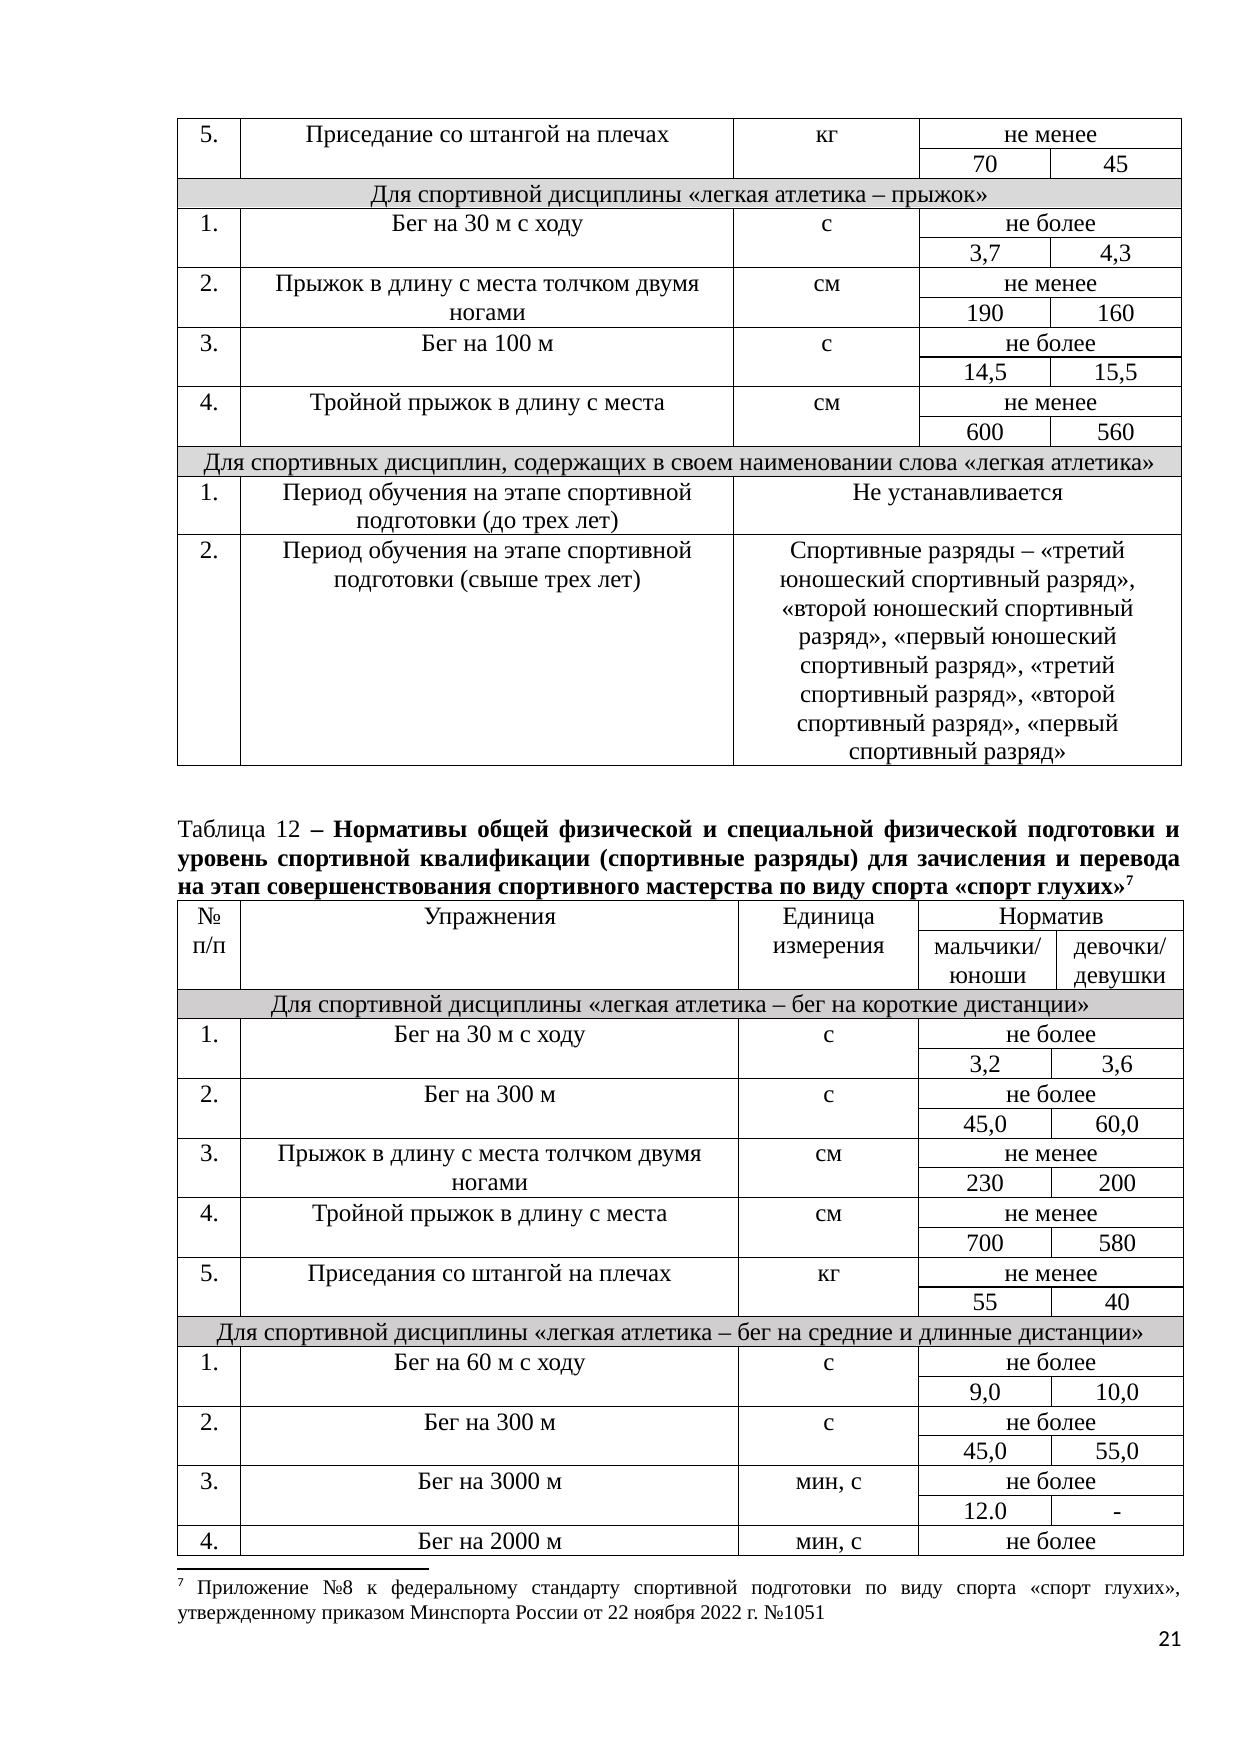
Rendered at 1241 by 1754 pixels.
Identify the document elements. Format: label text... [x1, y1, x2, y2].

table_cell Для спортивной дисциплины «легкая атлетика – бег на средние и длинные дистанции» [178, 1317, 1183, 1346]
table_cell 45,0 [919, 1436, 1051, 1465]
table_cell не менее [920, 268, 1181, 297]
table_cell не более [919, 1347, 1183, 1376]
table_cell 60,0 [1052, 1109, 1183, 1137]
table_cell не более [919, 1466, 1183, 1495]
table_cell 55,0 [1052, 1436, 1183, 1465]
table_cell 1. [178, 1019, 240, 1078]
table_cell 3,7 [920, 238, 1050, 267]
table_cell 3. [178, 328, 240, 386]
table_cell см [734, 268, 919, 327]
table_cell 4. [178, 1198, 240, 1257]
table_cell 3,2 [919, 1049, 1051, 1078]
table_cell с [739, 1347, 918, 1406]
table_cell 40 [1052, 1288, 1183, 1316]
table_cell девочки/ девушки [1057, 931, 1183, 988]
table_cell Бег на 3000 м [241, 1466, 738, 1525]
table_cell не более [919, 1019, 1183, 1048]
table_cell 4. [178, 1526, 240, 1554]
table_cell Бег на 30 м с ходу [241, 209, 733, 267]
table_cell 3. [178, 1466, 240, 1525]
table_cell с [739, 1079, 918, 1137]
table_cell см [739, 1139, 918, 1197]
table_cell 2. [178, 1407, 240, 1465]
table_cell Бег на 2000 м [241, 1526, 738, 1554]
table_cell 580 [1052, 1228, 1183, 1257]
table_cell 45 [1051, 149, 1181, 178]
table_cell мин, с [739, 1526, 918, 1554]
table_cell - [1052, 1496, 1183, 1525]
table_cell Для спортивной дисциплины «легкая атлетика – прыжок» [178, 179, 1181, 207]
table_cell не более [919, 1526, 1183, 1554]
table_cell 600 [920, 417, 1050, 446]
table_cell не более [920, 328, 1181, 356]
table_cell не менее [919, 1198, 1183, 1227]
table_cell Приседания со штангой на плечах [241, 1258, 738, 1316]
table_cell 15,5 [1051, 358, 1181, 386]
table_cell с [739, 1407, 918, 1465]
table_cell Бег на 30 м с ходу [241, 1019, 738, 1078]
table_cell 700 [919, 1228, 1051, 1257]
table_cell Бег на 300 м [241, 1407, 738, 1465]
table_cell см [734, 387, 919, 446]
table_cell Не устанавливается [734, 477, 1181, 534]
table_cell 12.0 [919, 1496, 1051, 1525]
table_cell Для спортивной дисциплины «легкая атлетика – бег на короткие дистанции» [178, 990, 1183, 1018]
table_cell 4. [178, 387, 240, 446]
table_cell не более [919, 1407, 1183, 1435]
table_cell 70 [920, 149, 1050, 178]
table_cell Приседание со штангой на плечах [241, 119, 733, 178]
table_cell с [734, 328, 919, 386]
table_cell 2. [178, 535, 240, 765]
table_cell Бег на 60 м с ходу [241, 1347, 738, 1406]
table_cell 5. [178, 119, 240, 178]
table_cell Тройной прыжок в длину с места [241, 1198, 738, 1257]
table_cell 9,0 [919, 1377, 1051, 1406]
table_cell см [739, 1198, 918, 1257]
table_cell 45,0 [919, 1109, 1051, 1137]
table_cell 1. [178, 1347, 240, 1406]
table_cell кг [739, 1258, 918, 1316]
table_cell 3. [178, 1139, 240, 1197]
table_cell не менее [919, 1258, 1183, 1286]
table_cell 10,0 [1052, 1377, 1183, 1406]
table_cell 55 [919, 1288, 1051, 1316]
table_cell не более [920, 209, 1181, 237]
table_cell 160 [1051, 298, 1181, 327]
table_cell мальчики/ юноши [919, 931, 1056, 988]
table_cell 5. [178, 1258, 240, 1316]
table_cell Бег на 300 м [241, 1079, 738, 1137]
table_cell Прыжок в длину с места толчком двумя ногами [241, 1139, 738, 1197]
table_cell 3,6 [1052, 1049, 1183, 1078]
table_cell Период обучения на этапе спортивной подготовки (свыше трех лет) [241, 535, 733, 765]
table_cell 230 [919, 1168, 1051, 1197]
table_cell с [739, 1019, 918, 1078]
table_cell 14,5 [920, 358, 1050, 386]
table_cell 4,3 [1051, 238, 1181, 267]
table_cell 1. [178, 209, 240, 267]
table_cell кг [734, 119, 919, 178]
table_cell Тройной прыжок в длину с места [241, 387, 733, 446]
table_cell Бег на 100 м [241, 328, 733, 386]
table_header Упражнения [241, 901, 738, 988]
table_cell с [734, 209, 919, 267]
table_cell Спортивные разряды – «третий юношеский спортивный разряд», «второй юношеский спортивный разряд», «первый юношеский спортивный разряд», «третий спортивный разряд», «второй спортивный разряд», «первый спортивный разряд» [734, 535, 1181, 765]
table_cell 2. [178, 268, 240, 327]
table_cell не менее [920, 119, 1181, 148]
table_cell 2. [178, 1079, 240, 1137]
table_cell Период обучения на этапе спортивной подготовки (до трех лет) [241, 477, 733, 534]
table_cell Для спортивных дисциплин, содержащих в своем наименовании слова «легкая атлетика» [178, 447, 1181, 476]
table_cell 190 [920, 298, 1050, 327]
table_cell 1. [178, 477, 240, 534]
table_cell не менее [919, 1139, 1183, 1167]
table_cell 560 [1051, 417, 1181, 446]
table_cell не менее [920, 387, 1181, 416]
table_cell 200 [1052, 1168, 1183, 1197]
table_cell мин, с [739, 1466, 918, 1525]
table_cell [241, 268, 733, 327]
text Таблица 12 – Нормативы общей физической и специальной физической подготовки и уровень спортивной квалификации (спортивные разряды) для зачисления и перевода на этап совершенствования спортивного мастерства по виду спорта «спорт глухих» [177, 814, 1181, 900]
table_header № п/п [178, 901, 240, 988]
table_header Единица измерения [739, 901, 918, 988]
table_cell не более [919, 1079, 1183, 1108]
table_header Норматив [919, 901, 1183, 930]
